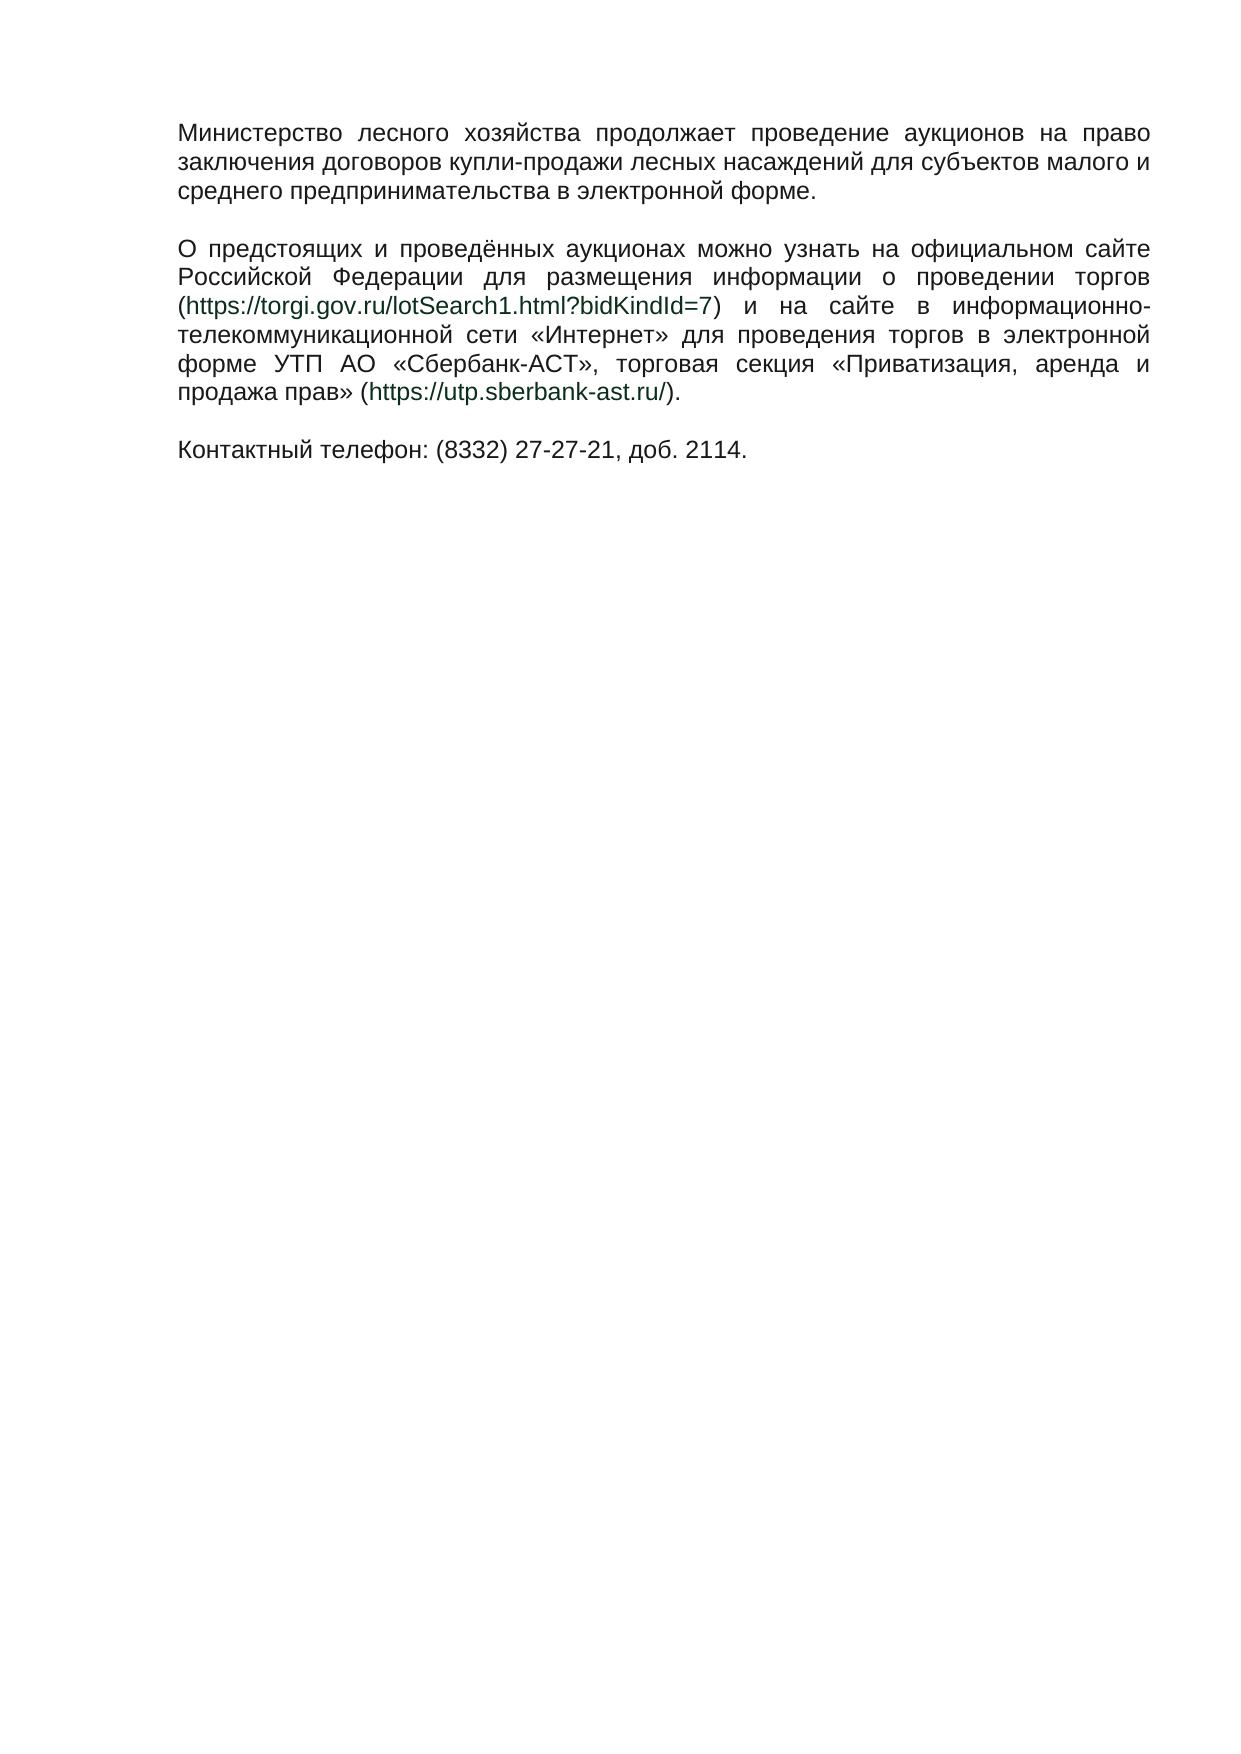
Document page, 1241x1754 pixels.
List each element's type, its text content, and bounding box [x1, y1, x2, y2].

text О предстоящих и проведённых аукционах можно узнать на официальном сайте Российской Федерации для размещения информации о проведении торгов (https://torgi.gov.ru/lotSearch1.html?bidKindId=7) и на сайте в информационно-телекоммуникационной сети «Интернет» для проведения торгов в электронной форме УТП АО «Сбербанк-АСТ», торговая секция «Приватизация, аренда и продажа прав» (https://utp.sberbank-ast.ru/). [177, 233, 1152, 406]
text Министерство лесного хозяйства продолжает проведение аукционов на право заключения договоров купли-продажи лесных насаждений для субъектов малого и среднего предпринимательства в электронной форме. [177, 118, 1152, 204]
text Контактный телефон: (8332) 27-27-21, доб. 2114. [177, 435, 1152, 464]
